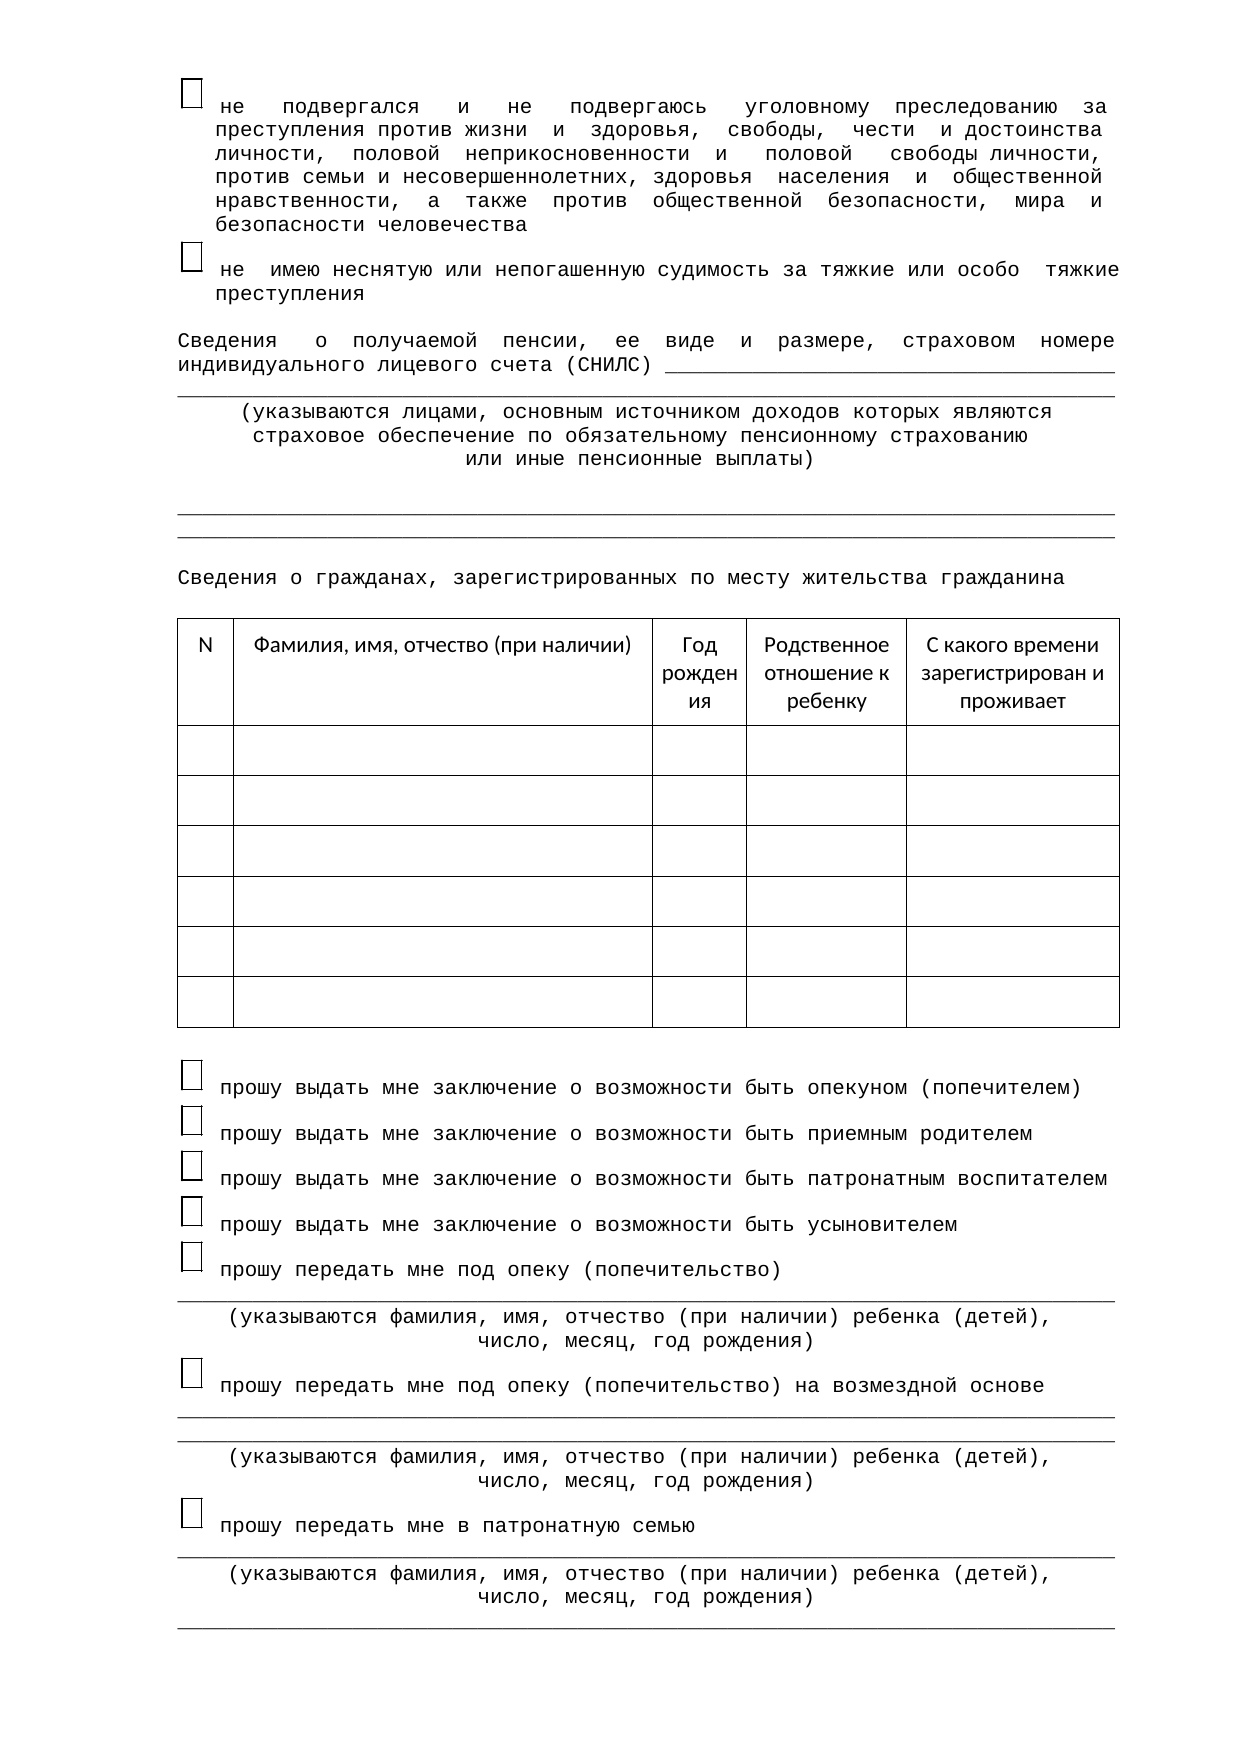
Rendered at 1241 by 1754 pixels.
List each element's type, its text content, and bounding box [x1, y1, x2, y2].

text или иные пенсионные выплаты) [177, 448, 1152, 472]
text (указываются лицами, основным источником доходов которых являются [177, 401, 1152, 425]
table_cell [178, 877, 233, 926]
text преступления [177, 283, 1152, 307]
table_cell [234, 826, 652, 876]
text ___________________________________________________________________________ [177, 1283, 1152, 1306]
table_cell [653, 977, 746, 1027]
text Сведения о получаемой пенсии, ее виде и размере, страховом номере [177, 330, 1152, 354]
table_cell [234, 776, 652, 825]
text прошу выдать мне заключение о возможности быть опекуном (попечителем) [177, 1056, 1152, 1101]
table_cell [907, 726, 1119, 775]
text не подвергался и не подвергаюсь уголовному преследованию за [177, 74, 1152, 119]
table_cell [747, 826, 906, 876]
table_cell [907, 826, 1119, 876]
text ___________________________________________________________________________ [177, 1423, 1152, 1446]
table_header Фамилия, имя, отчество (при наличии) [234, 619, 652, 725]
text ___________________________________________________________________________ [177, 1399, 1152, 1423]
table_cell [234, 877, 652, 926]
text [177, 1610, 1152, 1634]
text прошу выдать мне заключение о возможности быть приемным родителем [177, 1101, 1152, 1146]
table_cell [653, 776, 746, 825]
table_cell [178, 776, 233, 825]
text прошу передать мне под опеку (попечительство) [177, 1237, 1152, 1283]
table_header N [178, 619, 233, 725]
table_cell [653, 927, 746, 976]
table_cell [178, 927, 233, 976]
text против семьи и несовершеннолетних, здоровья населения и общественной [177, 167, 1152, 190]
text (указываются фамилия, имя, отчество (при наличии) ребенка (детей), [177, 1563, 1152, 1586]
table_cell [234, 927, 652, 976]
text преступления против жизни и здоровья, свободы, чести и достоинства [177, 119, 1152, 143]
table_cell [907, 877, 1119, 926]
table_cell [178, 826, 233, 876]
table_header С какого времени зарегистрирован и проживает [907, 619, 1119, 725]
text ___________________________________________________________________________ [177, 377, 1152, 401]
table_cell [907, 927, 1119, 976]
table_cell [653, 877, 746, 926]
text прошу выдать мне заключение о возможности быть патронатным воспитателем [177, 1146, 1152, 1192]
table_header Родственное отношение к ребенку [747, 619, 906, 725]
table_cell [907, 977, 1119, 1027]
table_cell [747, 776, 906, 825]
table_cell [747, 877, 906, 926]
text прошу передать мне в патронатную семью [177, 1494, 1152, 1539]
text безопасности человечества [177, 214, 1152, 237]
text прошу передать мне под опеку (попечительство) на возмездной основе [177, 1354, 1152, 1399]
text число, месяц, год рождения) [177, 1330, 1152, 1354]
text страховое обеспечение по обязательному пенсионному страхованию [177, 425, 1152, 448]
text ___________________________________________________________________________ [177, 1539, 1152, 1563]
table_cell [178, 977, 233, 1027]
table_cell [747, 726, 906, 775]
table_cell [907, 776, 1119, 825]
table_cell [234, 726, 652, 775]
text прошу выдать мне заключение о возможности быть усыновителем [177, 1192, 1152, 1237]
text личности, половой неприкосновенности и половой свободы личности, [177, 143, 1152, 167]
text число, месяц, год рождения) [177, 1586, 1152, 1610]
table_cell [653, 726, 746, 775]
table_cell [178, 726, 233, 775]
text Сведения о гражданах, зарегистрированных по месту жительства гражданина [177, 567, 1152, 590]
table_header Год рождения [653, 619, 746, 725]
text ___________________________________________________________________________ [177, 496, 1152, 519]
text (указываются фамилия, имя, отчество (при наличии) ребенка (детей), [177, 1306, 1152, 1330]
text число, месяц, год рождения) [177, 1470, 1152, 1494]
text нравственности, а также против общественной безопасности, мира и [177, 190, 1152, 214]
text (указываются фамилия, имя, отчество (при наличии) ребенка (детей), [177, 1446, 1152, 1470]
text не имею неснятую или непогашенную судимость за тяжкие или особо тяжкие [177, 237, 1152, 283]
table_cell [653, 826, 746, 876]
table_cell [234, 977, 652, 1027]
table_cell [747, 927, 906, 976]
text индивидуального лицевого счета (СНИЛС) ____________________________________ [177, 354, 1152, 377]
table_cell [747, 977, 906, 1027]
text ___________________________________________________________________________ [177, 519, 1152, 543]
